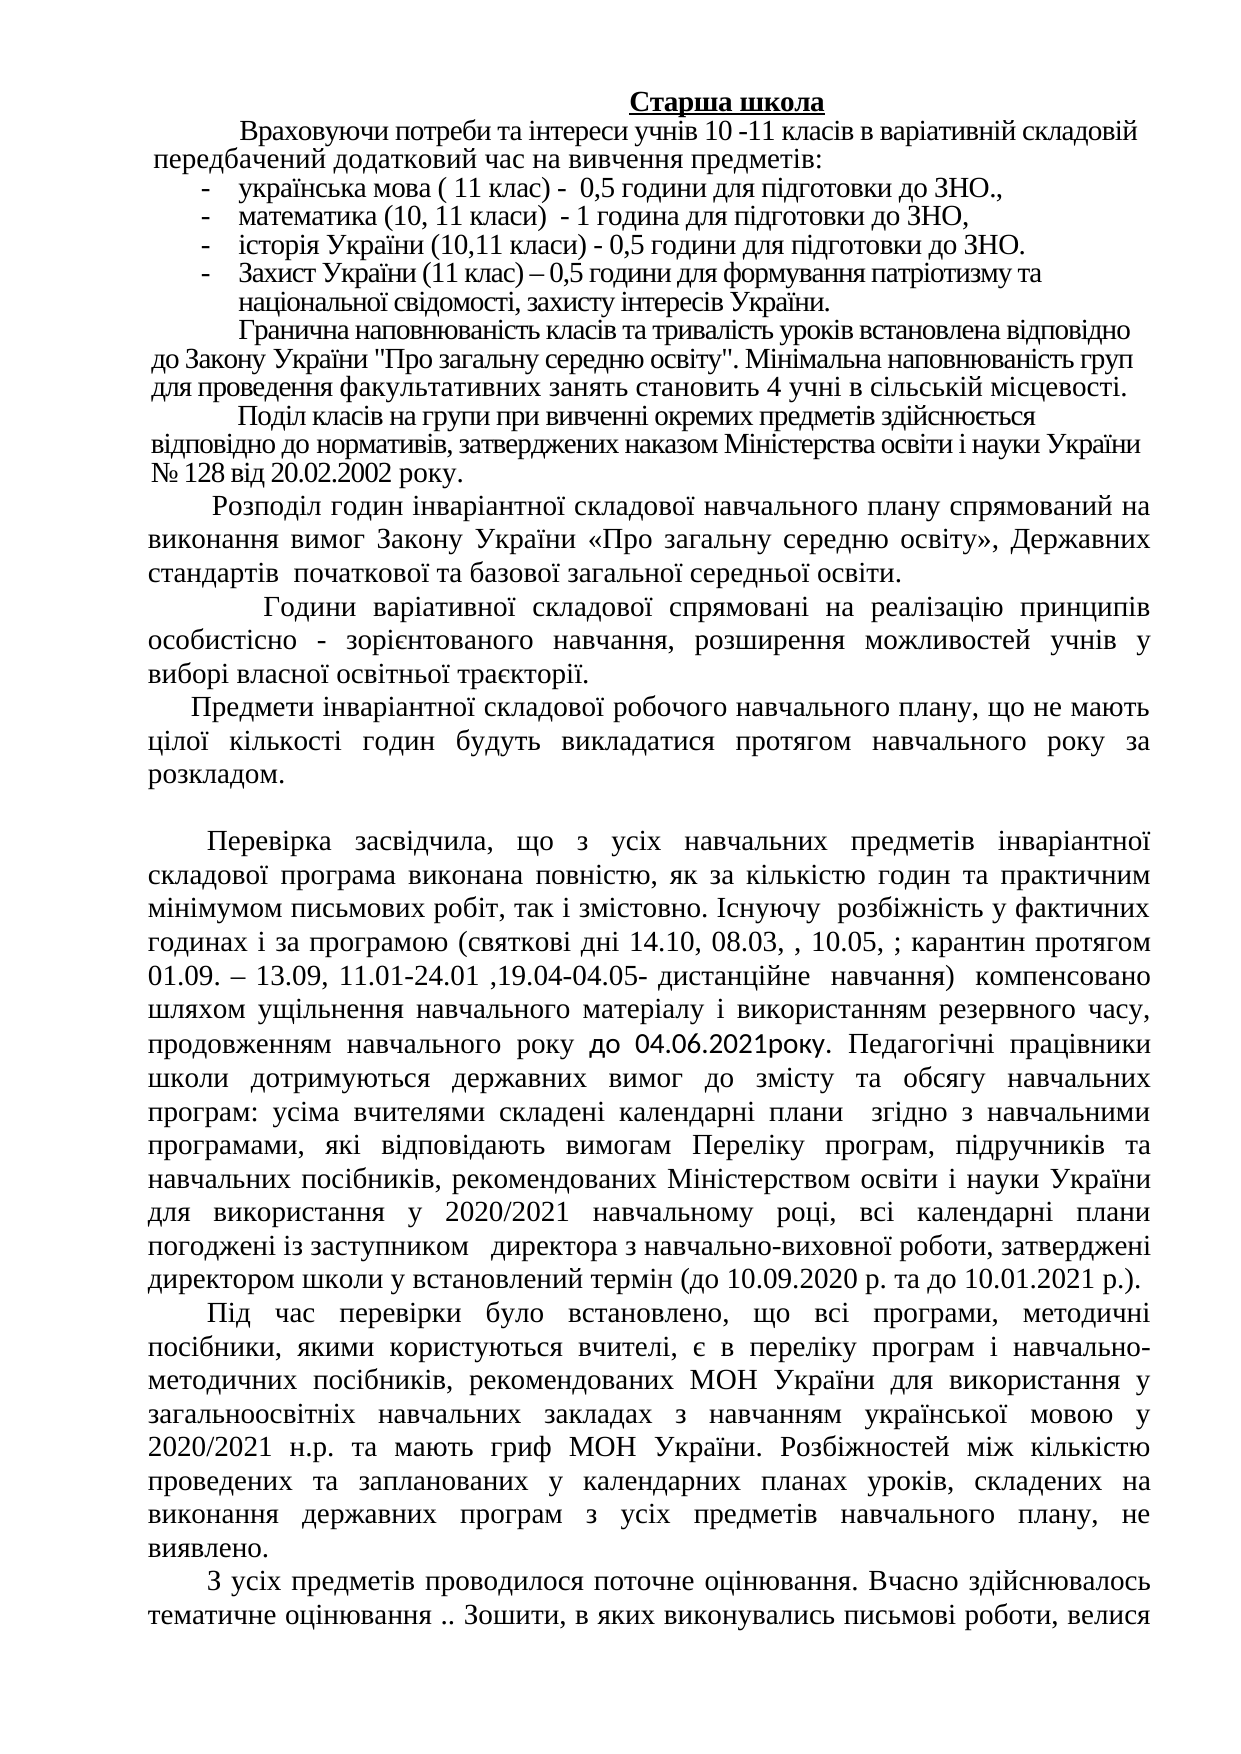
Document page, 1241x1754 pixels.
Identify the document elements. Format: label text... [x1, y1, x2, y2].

text Під час перевірки було встановлено, що всі програми, методичні посібники, якими користуються вчителі, є в переліку програм і навчально-методичних посібників, рекомендованих МОН України для використання у загальноосвітніх навчальних закладах з навчанням української мовою у 2020/2021 н.р. та мають гриф МОН України. Розбіжностей між кількістю проведених та запланованих у календарних планах уроків, складених на виконання державних програм з усіх предметів навчального плану, не виявлено. [148, 1295, 1152, 1563]
text Гранична наповнюваність класів та тривалість уроків встановлена відповідно до Закону України "Про загальну середню освіту". Мінімальна наповнюваність груп для проведення факультативних занять становить 4 учні в сільській місцевості. [151, 317, 1152, 402]
text Години варіативної складової спрямовані на реалізацію принципів особистісно - зорієнтованого навчання, розширення можливостей учнів у виборі власної освітньої траєкторії. [148, 589, 1152, 689]
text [148, 1563, 1152, 1631]
text Предмети інваріантної складової робочого навчального плану, що не мають цілої кількості годин будуть викладатися протягом навчального року за розкладом. [148, 689, 1152, 790]
text Враховуючи потреби та інтереси учнів 10 -11 класів в варіативній складовій передбачений додатковий час на вивчення предметів: [153, 117, 1152, 174]
list історія України (10,11 класи) - 0,5 години для підготовки до ЗНО. [201, 231, 1152, 260]
text Поділ класів на групи при вивченні окремих предметів здійснюється відповідно до нормативів, затверджених наказом Міністерства освіти і науки України № 128 від 20.02.2002 року. [151, 402, 1152, 488]
list математика (10, 11 класи) - 1 година для підготовки до ЗНО, [201, 203, 1152, 231]
list українська мова ( 11 клас) - 0,5 години для підготовки до ЗНО., [201, 174, 1152, 203]
text Перевірка засвідчила, що з усіх навчальних предметів інваріантної складової програма виконана повністю, як за кількістю годин та практичним мінімумом письмових робіт, так і змістовно. Існуючу розбіжність у фактичних годинах і за програмою (святкові дні 14.10, 08.03, , 10.05, ; карантин протягом 01.09. – 13.09, 11.01-24.01 ,19.04-04.05- дистанційне навчання) компенсовано шляхом ущільнення навчального матеріалу і використанням резервного часу, продовженням навчального року до 04.06.2021року. Педагогічні працівники школи дотримуються державних вимог до змісту та обсягу навчальних програм: усіма вчителями складені календарні плани згідно з навчальними програмами, які відповідають вимогам Переліку програм, підручників та навчальних посібників, рекомендованих Міністерством освіти і науки України для використання у 2020/2021 навчальному році, всі календарні плани погоджені із заступником директора з навчально-виховної роботи, затверджені директором школи у встановлений термін (до 10.09.2020 р. та до 10.01.2021 р.). [148, 823, 1152, 1295]
text Розподіл годин інваріантної складової навчального плану спрямований на виконання вимог Закону України «Про загальну середню освіту», Державних стандартів початкової та базової загальної середньої освіти. [148, 488, 1152, 589]
list Захист України (11 клас) – 0,5 години для формування патріотизму та національної свідомості, захисту інтересів України. [201, 260, 1152, 317]
text Старша школа [629, 88, 1152, 117]
